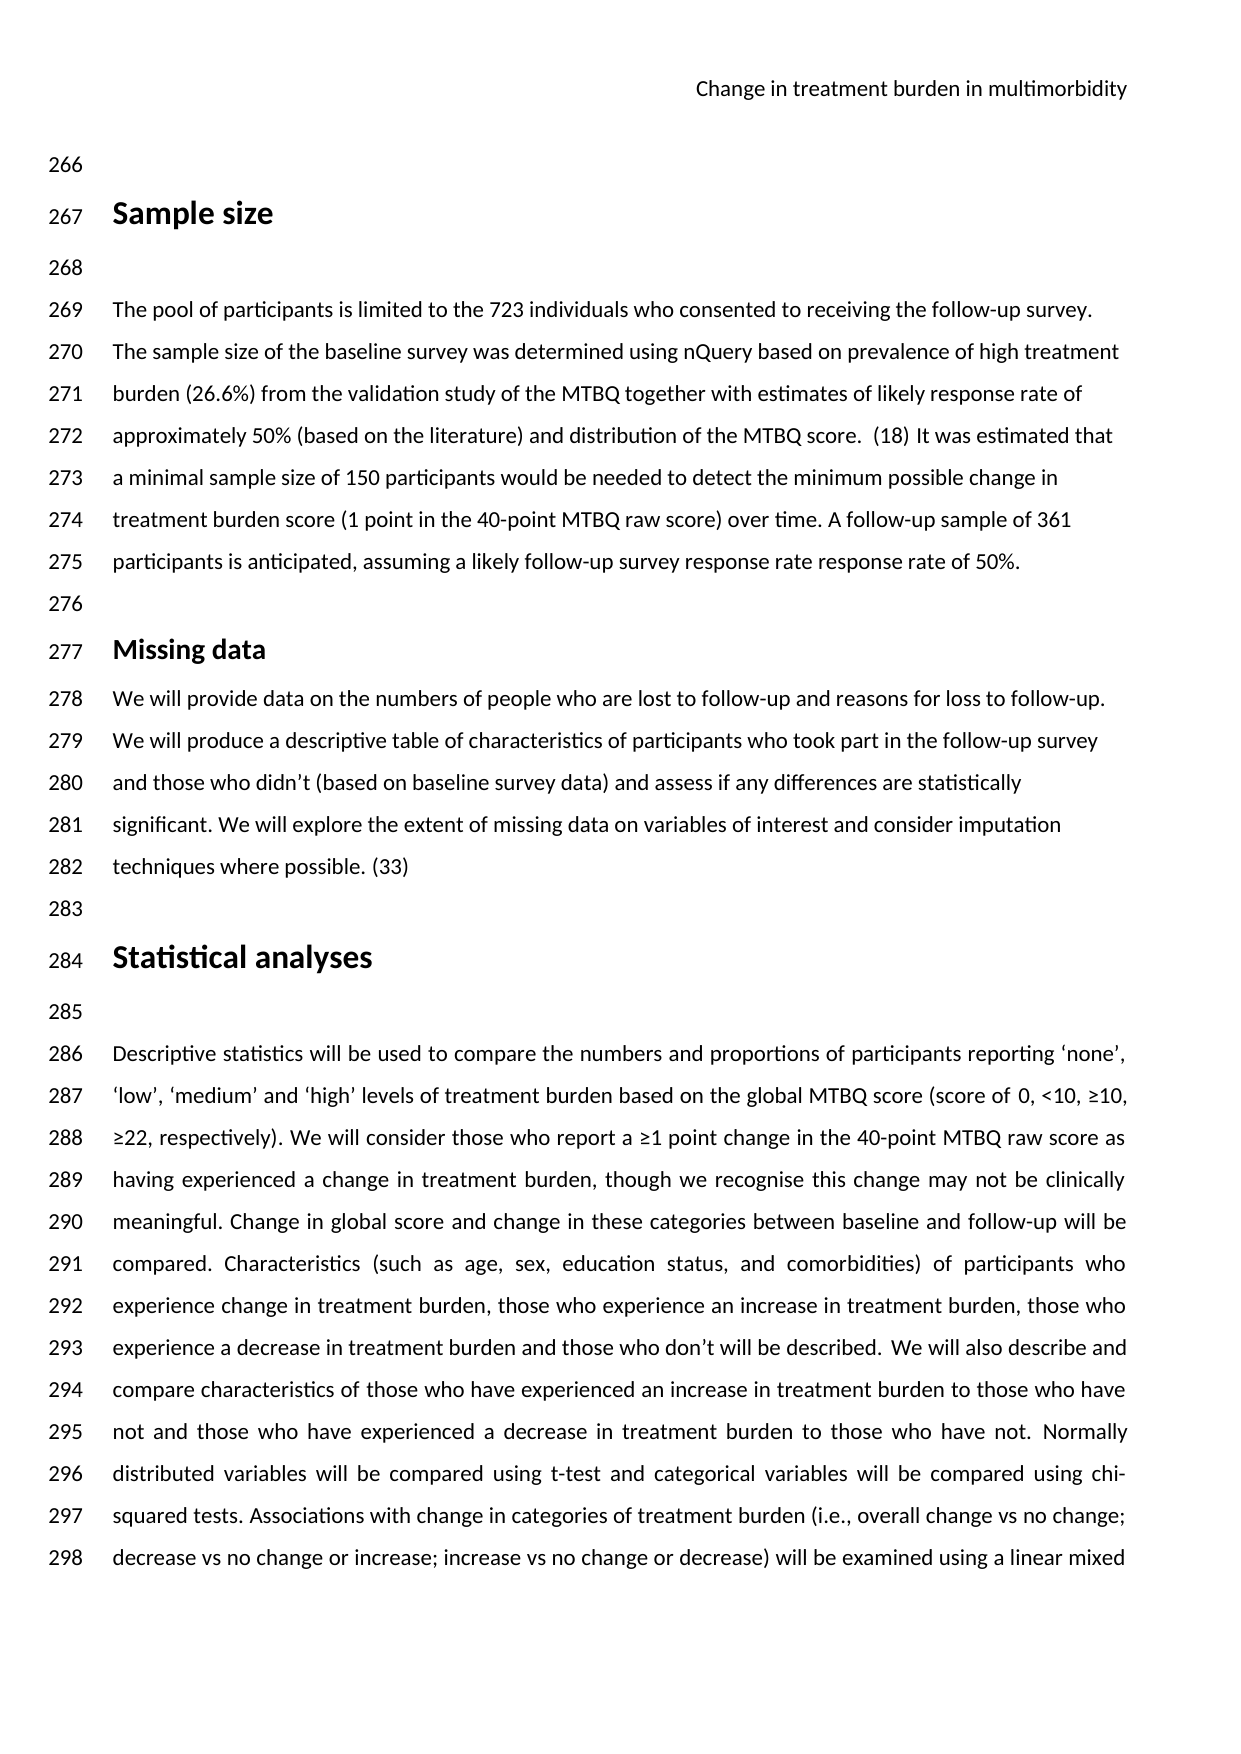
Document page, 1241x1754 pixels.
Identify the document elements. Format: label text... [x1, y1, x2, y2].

text Sample size [112, 192, 1128, 233]
text Statistical analyses [112, 936, 1128, 977]
text The pool of participants is limited to the 723 individuals who consented to receiving the follow-up survey. The sample size of the baseline survey was determined using nQuery based on prevalence of high treatment burden (26.6%) from the validation study of the MTBQ together with estimates of likely response rate of approximately 50% (based on the literature) and distribution of the MTBQ score. (18) It was estimated that a minimal sample size of 150 participants would be needed to detect the minimum possible change in treatment burden score (1 point in the 40-point MTBQ raw score) over time. A follow-up sample of 361 participants is anticipated, assuming a likely follow-up survey response rate response rate of 50%. [112, 295, 1128, 575]
text We will provide data on the numbers of people who are lost to follow-up and reasons for loss to follow-up. We will produce a descriptive table of characteristics of participants who took part in the follow-up survey and those who didn’t (based on baseline survey data) and assess if any differences are statistically significant. We will explore the extent of missing data on variables of interest and consider imputation techniques where possible. (33) [112, 684, 1128, 880]
text Missing data [112, 631, 1128, 666]
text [112, 1039, 1128, 1571]
